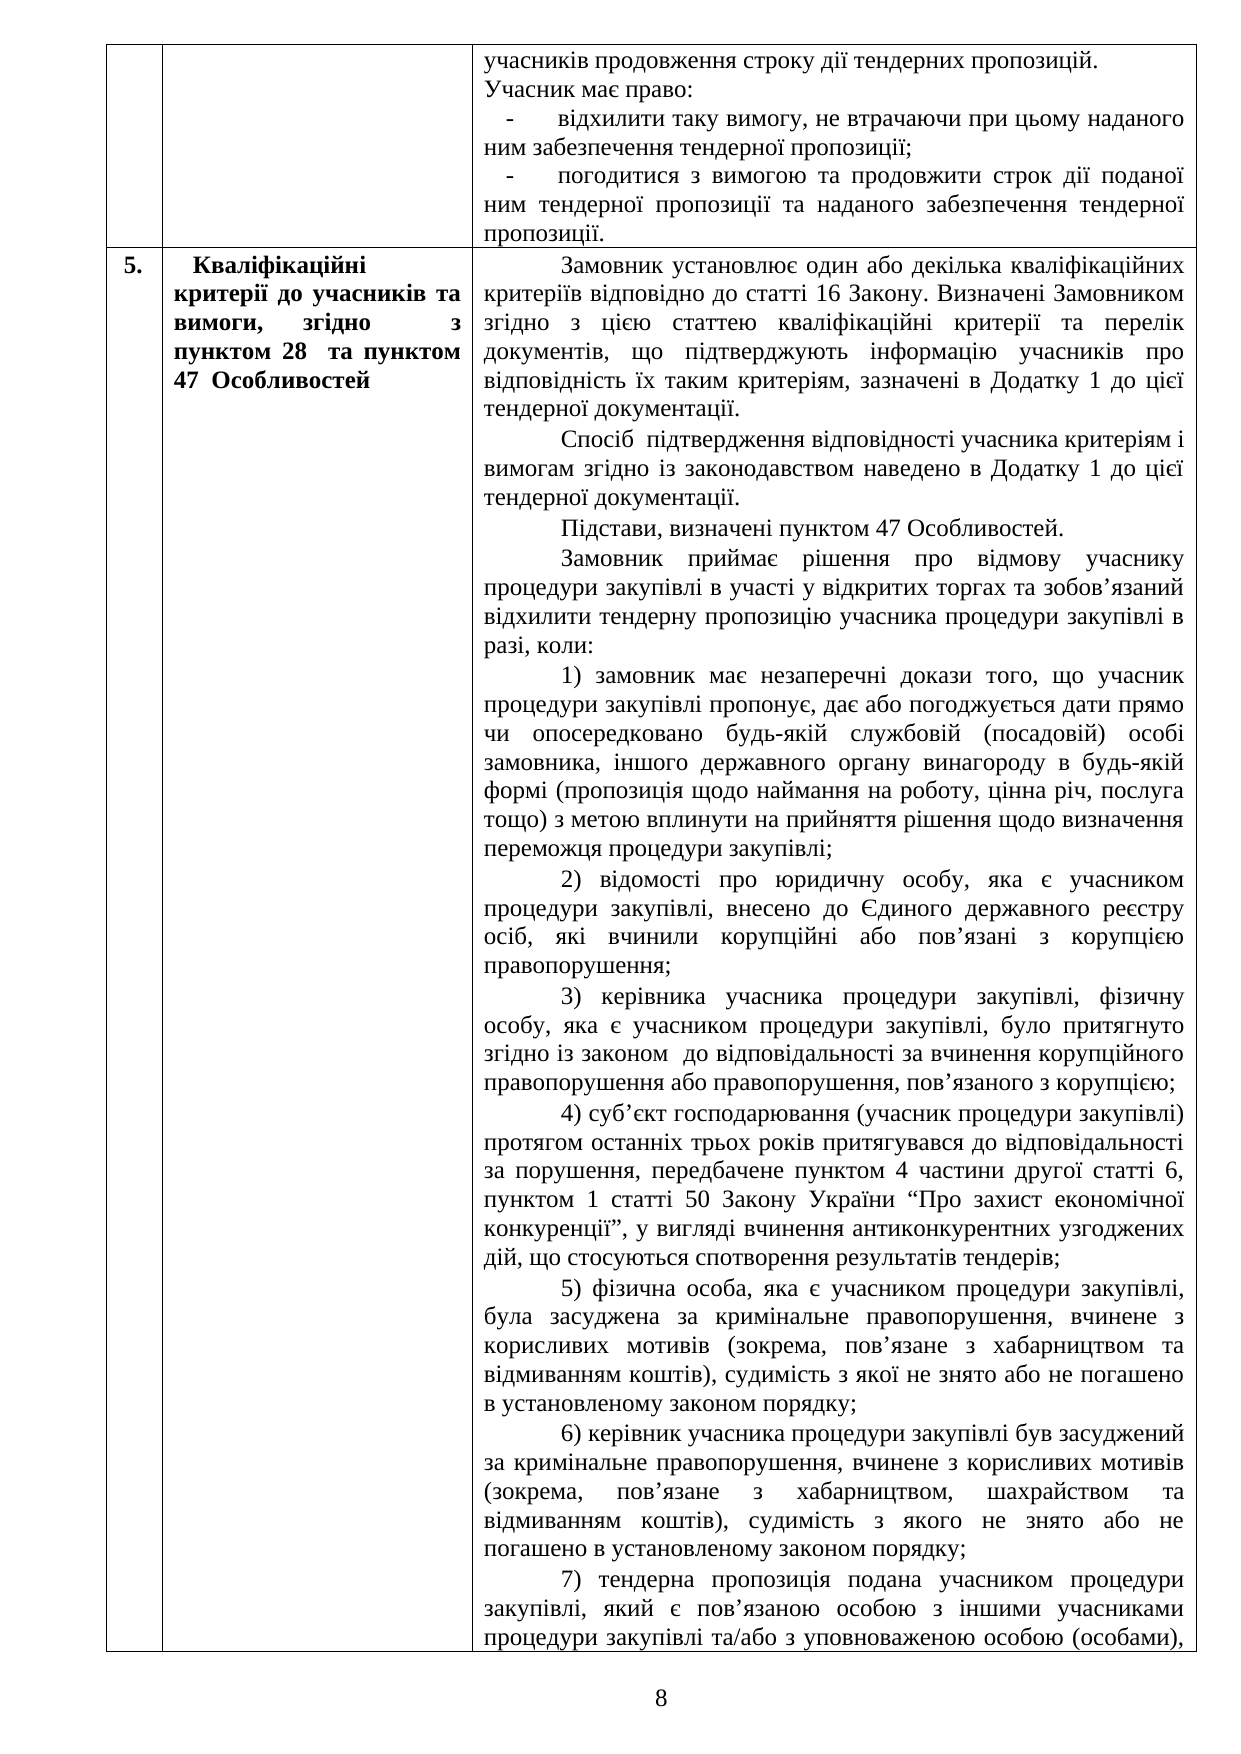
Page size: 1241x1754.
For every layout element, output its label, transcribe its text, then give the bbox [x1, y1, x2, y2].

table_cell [473, 45, 1196, 247]
table_cell 4. [107, 45, 162, 247]
table_cell 5. [107, 248, 162, 1651]
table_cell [163, 248, 472, 1651]
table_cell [163, 45, 472, 247]
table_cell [473, 248, 1196, 1651]
